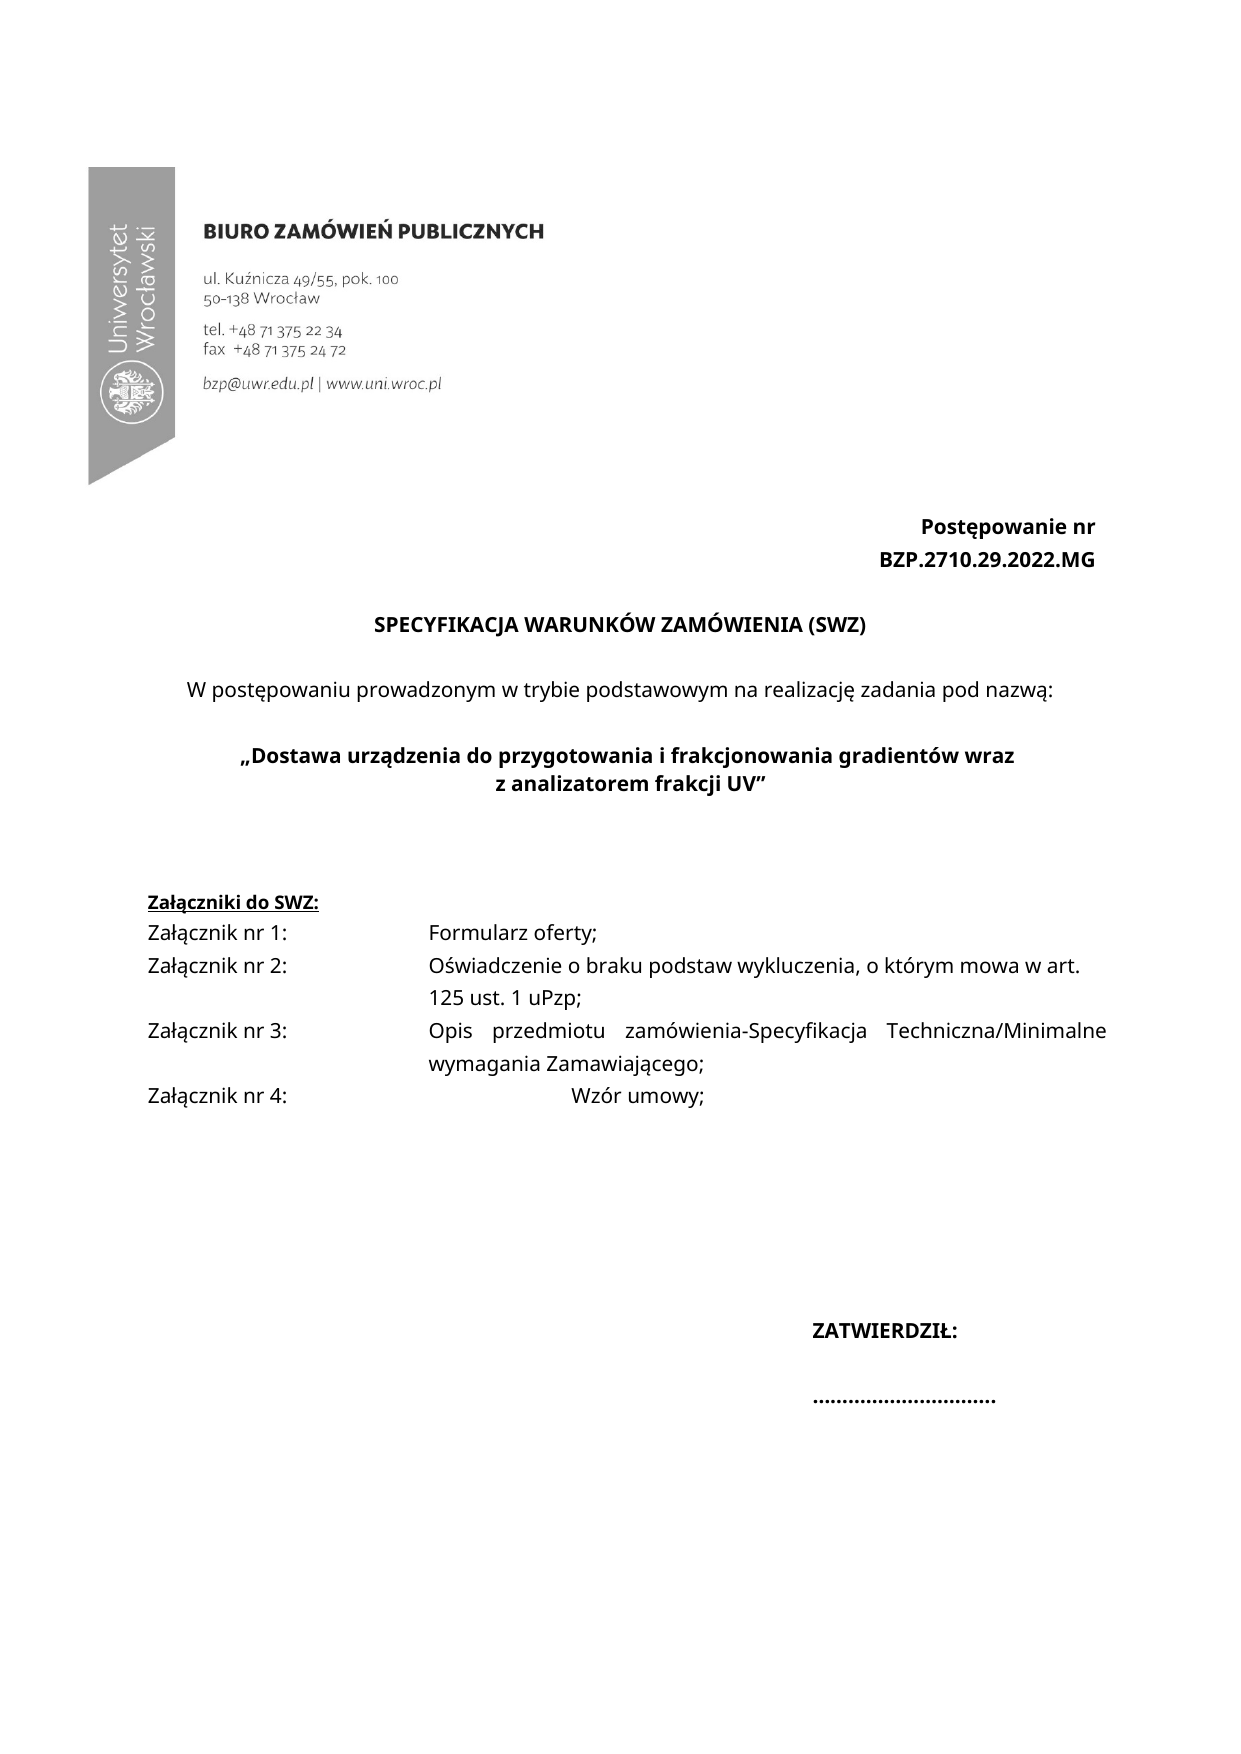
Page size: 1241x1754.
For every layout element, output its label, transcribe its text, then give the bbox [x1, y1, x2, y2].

text Załącznik nr 3: Opis przedmiotu zamówienia-Specyfikacja Techniczna/Minimalne wymagania Zamawiającego; [148, 1016, 1107, 1077]
text W postępowaniu prowadzonym w trybie podstawowym na realizację zadania pod nazwą: [148, 676, 1092, 704]
text ZATWIERDZIŁ: [677, 1316, 1092, 1345]
text …………………………. [677, 1382, 1092, 1410]
text SPECYFIKACJA WARUNKÓW ZAMÓWIENIA (SWZ) [148, 610, 1092, 639]
text Załączniki do SWZ: [148, 889, 1092, 914]
text Załącznik nr 2: Oświadczenie o braku podstaw wykluczenia, o którym mowa w art. 125 ust. 1 uPzp; [148, 951, 1092, 1012]
text Załącznik nr 1: Formularz oferty; [148, 918, 1092, 947]
text „Dostawa urządzenia do przygotowania i frakcjonowania gradientów wraz z analizatorem frakcji UV” [162, 741, 1092, 798]
picture [30, 167, 1241, 1754]
text Postępowanie nr BZP.2710.29.2022.MG [148, 512, 1096, 573]
text Załącznik nr 4: Wzór umowy; [148, 1081, 1107, 1110]
